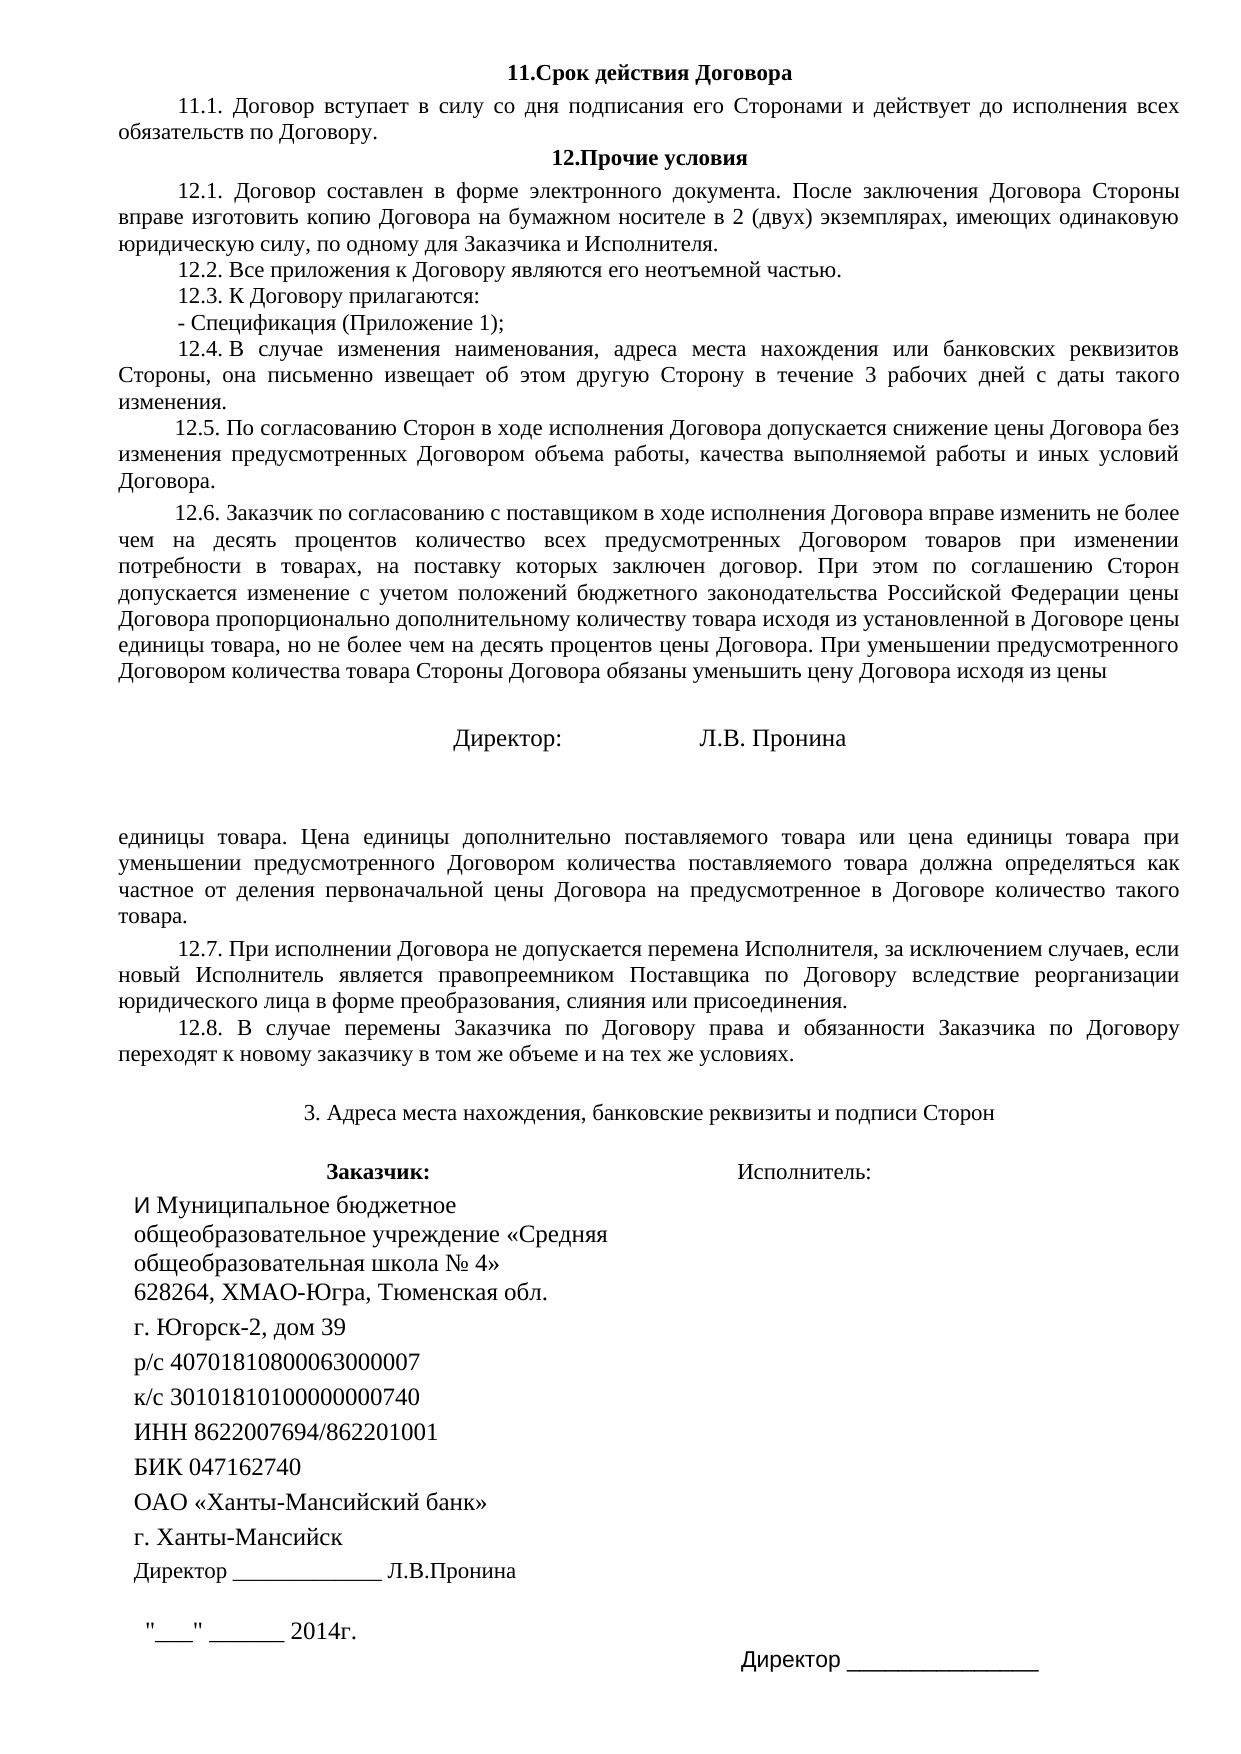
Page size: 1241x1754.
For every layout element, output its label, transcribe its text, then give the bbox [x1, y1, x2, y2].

text 12.6. Заказчик по согласованию с поставщиком в ходе исполнения Договора вправе изменить не более чем на десять процентов количество всех предусмотренных Договором товаров при изменении потребности в товарах, на поставку которых заключен договор. При этом по соглашению Сторон допускается изменение с учетом положений бюджетного законодательства Российской Федерации цены Договора пропорционально дополнительному количеству товара исходя из установленной в Договоре цены единицы товара, но не более чем на десять процентов цены Договора. При уменьшении предусмотренного Договором количества товара Стороны Договора обязаны уменьшить цену Договора исходя из цены [118, 499, 1181, 684]
text 12.4. В случае изменения наименования, адреса места нахождения или банковских реквизитов Стороны, она письменно извещает об этом другую Сторону в течение 3 рабочих дней с даты такого изменения. [118, 335, 1181, 414]
text 12.8. В случае перемены Заказчика по Договору права и обязанности Заказчика по Договору переходят к новому заказчику в том же объеме и на тех же условиях. [118, 1014, 1181, 1066]
text - Спецификация (Приложение 1); [118, 309, 1181, 335]
text 12.3. К Договору прилагаются: [118, 282, 1181, 309]
text Директор: Л.В. Пронина [118, 723, 1181, 752]
text 12.2. Все приложения к Договору являются его неотъемной частью. [118, 256, 1181, 282]
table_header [122, 1158, 634, 1679]
text 3. Адреса места нахождения, банковские реквизиты и подписи Сторон [118, 1099, 1181, 1125]
text 12.Прочие условия [118, 144, 1181, 171]
text 12.1. Договор составлен в форме электронного документа. После заключения Договора Стороны вправе изготовить копию Договора на бумажном носителе в 2 (двух) экземплярах, имеющих одинаковую юридическую силу, по одному для Заказчика и Исполнителя. [118, 177, 1181, 256]
text 11.1. Договор вступает в силу со дня подписания его Сторонами и действует до исполнения всех обязательств по Договору. [118, 92, 1181, 144]
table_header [634, 1158, 1146, 1679]
text единицы товара. Цена единицы дополнительно поставляемого товара или цена единицы товара при уменьшении предусмотренного Договором количества поставляемого товара должна определяться как частное от деления первоначальной цены Договора на предусмотренное в Договоре количество такого товара. [118, 823, 1181, 928]
text 12.7. При исполнении Договора не допускается перемена Исполнителя, за исключением случаев, если новый Исполнитель является правопреемником Поставщика по Договору вследствие реорганизации юридического лица в форме преобразования, слияния или присоединения. [118, 935, 1181, 1014]
text 12.5. По согласованию Сторон в ходе исполнения Договора допускается снижение цены Договора без изменения предусмотренных Договором объема работы, качества выполняемой работы и иных условий Договора. [118, 414, 1181, 493]
text 11.Срок действия Договора [118, 59, 1181, 85]
